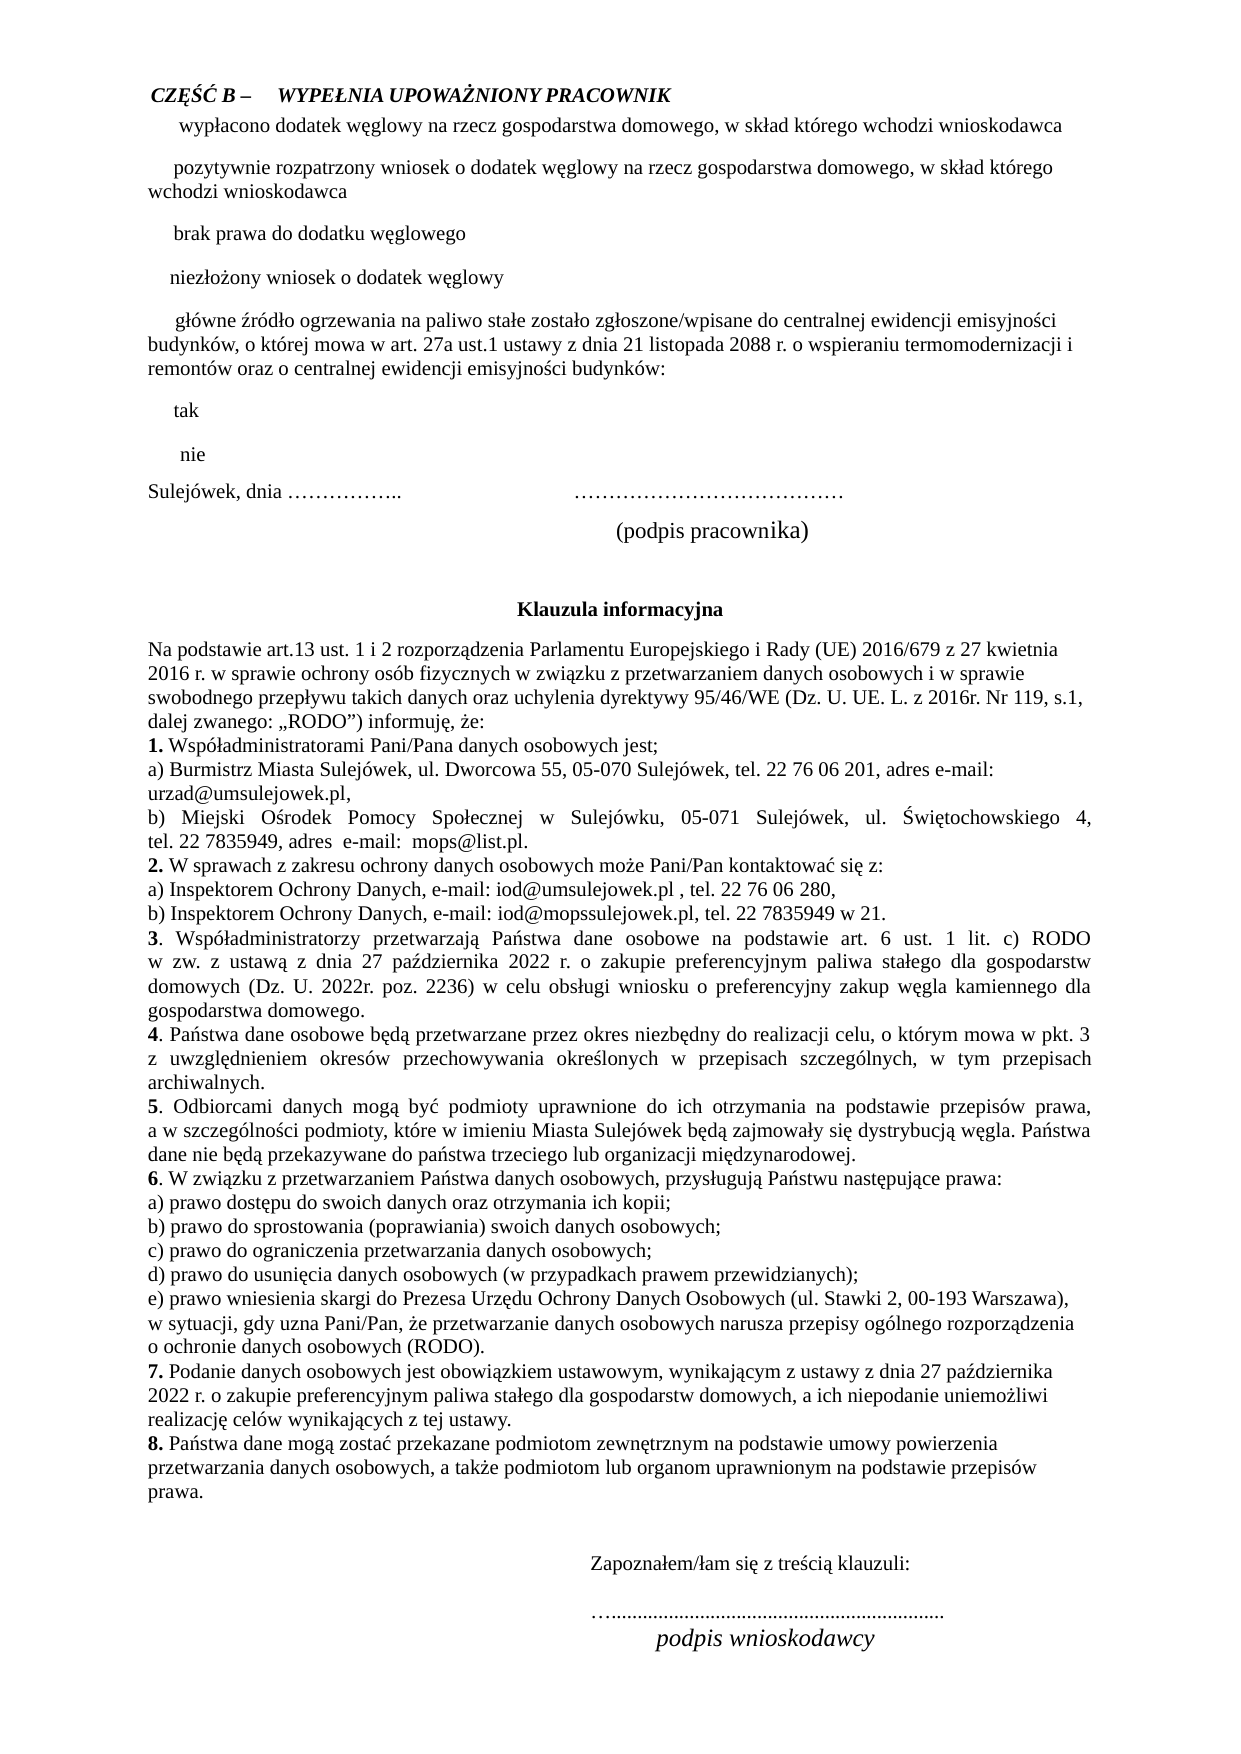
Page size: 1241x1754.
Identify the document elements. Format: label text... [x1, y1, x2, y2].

text Sulejówek, dnia …………….. ………………………………… [148, 479, 1092, 503]
text b) prawo do sprostowania (poprawiania) swoich danych osobowych; [148, 1214, 1092, 1238]
text c) prawo do ograniczenia przetwarzania danych osobowych; [148, 1238, 1092, 1262]
text 4. Państwa dane osobowe będą przetwarzane przez okres niezbędny do realizacji celu, o którym mowa w pkt. 3 z uwzględnieniem okresów przechowywania określonych w przepisach szczególnych, w tym przepisach archiwalnych. [148, 1022, 1092, 1094]
text (podpis pracownika) [148, 515, 1092, 544]
text niezłożony wniosek o dodatek węglowy [148, 257, 1092, 289]
text Zapoznałem/łam się z treścią klauzuli: [148, 1551, 1092, 1575]
text 7. Podanie danych osobowych jest obowiązkiem ustawowym, wynikającym z ustawy z dnia 27 października 2022 r. o zakupie preferencyjnym paliwa stałego dla gospodarstw domowych, a ich niepodanie uniemożliwi realizację celów wynikających z tej ustawy. [148, 1358, 1092, 1431]
text podpis wnioskodawcy [151, 1623, 1092, 1652]
text 2. W sprawach z zakresu ochrony danych osobowych może Pani/Pan kontaktować się z: a) Inspektorem Ochrony Danych, e-mail: iod@umsulejowek.pl , tel. 22 76 06 280, [148, 853, 1092, 901]
text 6. W związku z przetwarzaniem Państwa danych osobowych, przysługują Państwu następujące prawa: [148, 1166, 1092, 1190]
text a) Burmistrz Miasta Sulejówek, ul. Dworcowa 55, 05-070 Sulejówek, tel. 22 76 06 201, adres e-mail: urzad@umsulejowek.pl, [148, 757, 1092, 805]
text nie [148, 435, 1092, 466]
text Klauzula informacyjna [148, 597, 1092, 621]
text b) Miejski Ośrodek Pomocy Społecznej w Sulejówku, 05-071 Sulejówek, ul. Świętochowskiego 4, tel. 22 7835949, adres e-mail: mops@list.pl. [148, 805, 1092, 853]
text e) prawo wniesienia skargi do Prezesa Urzędu Ochrony Danych Osobowych (ul. Stawki 2, 00-193 Warszawa), w sytuacji, gdy uzna Pani/Pan, że przetwarzanie danych osobowych narusza przepisy ogólnego rozporządzenia o ochronie danych osobowych (RODO). [148, 1286, 1092, 1358]
text …................................................................ [148, 1599, 1092, 1623]
text Na podstawie art.13 ust. 1 i 2 rozporządzenia Parlamentu Europejskiego i Rady (UE) 2016/679 z 27 kwietnia 2016 r. w sprawie ochrony osób fizycznych w związku z przetwarzaniem danych osobowych i w sprawie swobodnego przepływu takich danych oraz uchylenia dyrektywy 95/46/WE (Dz. U. UE. L. z 2016r. Nr 119, s.1, dalej zwanego: „RODO”) informuję, że: [148, 637, 1092, 733]
text główne źródło ogrzewania na paliwo stałe zostało zgłoszone/wpisane do centralnej ewidencji emisyjności budynków, o której mowa w art. 27a ust.1 ustawy z dnia 21 listopada 2088 r. o wspieraniu termomodernizacji i remontów oraz o centralnej ewidencji emisyjności budynków: [148, 301, 1092, 380]
text CZĘŚĆ B – WYPEŁNIA UPOWAŻNIONY PRACOWNIK [151, 83, 1092, 107]
text 8. Państwa dane mogą zostać przekazane podmiotom zewnętrznym na podstawie umowy powierzenia przetwarzania danych osobowych, a także podmiotom lub organom uprawnionym na podstawie przepisów prawa. [148, 1431, 1092, 1503]
text 3. Współadministratorzy przetwarzają Państwa dane osobowe na podstawie art. 6 ust. 1 lit. c) RODO w zw. z ustawą z dnia 27 października 2022 r. o zakupie preferencyjnym paliwa stałego dla gospodarstw domowych (Dz. U. 2022r. poz. 2236) w celu obsługi wniosku o preferencyjny zakup węgla kamiennego dla gospodarstwa domowego. [148, 925, 1092, 1022]
text tak [148, 393, 1092, 422]
text pozytywnie rozpatrzony wniosek o dodatek węglowy na rzecz gospodarstwa domowego, w skład którego wchodzi wnioskodawca [148, 149, 1092, 203]
text d) prawo do usunięcia danych osobowych (w przypadkach prawem przewidzianych); [148, 1262, 1092, 1286]
text brak prawa do dodatku węglowego [148, 215, 1092, 245]
text 5. Odbiorcami danych mogą być podmioty uprawnione do ich otrzymania na podstawie przepisów prawa, a w szczególności podmioty, które w imieniu Miasta Sulejówek będą zajmowały się dystrybucją węgla. Państwa dane nie będą przekazywane do państwa trzeciego lub organizacji międzynarodowej. [148, 1094, 1092, 1166]
text wypłacono dodatek węglowy na rzecz gospodarstwa domowego, w skład którego wchodzi wnioskodawca [148, 107, 1092, 137]
text a) prawo dostępu do swoich danych oraz otrzymania ich kopii; [148, 1190, 1092, 1214]
text b) Inspektorem Ochrony Danych, e-mail: iod@mopssulejowek.pl, tel. 22 7835949 w 21. [148, 901, 1092, 925]
text 1. Współadministratorami Pani/Pana danych osobowych jest; [148, 733, 1092, 757]
